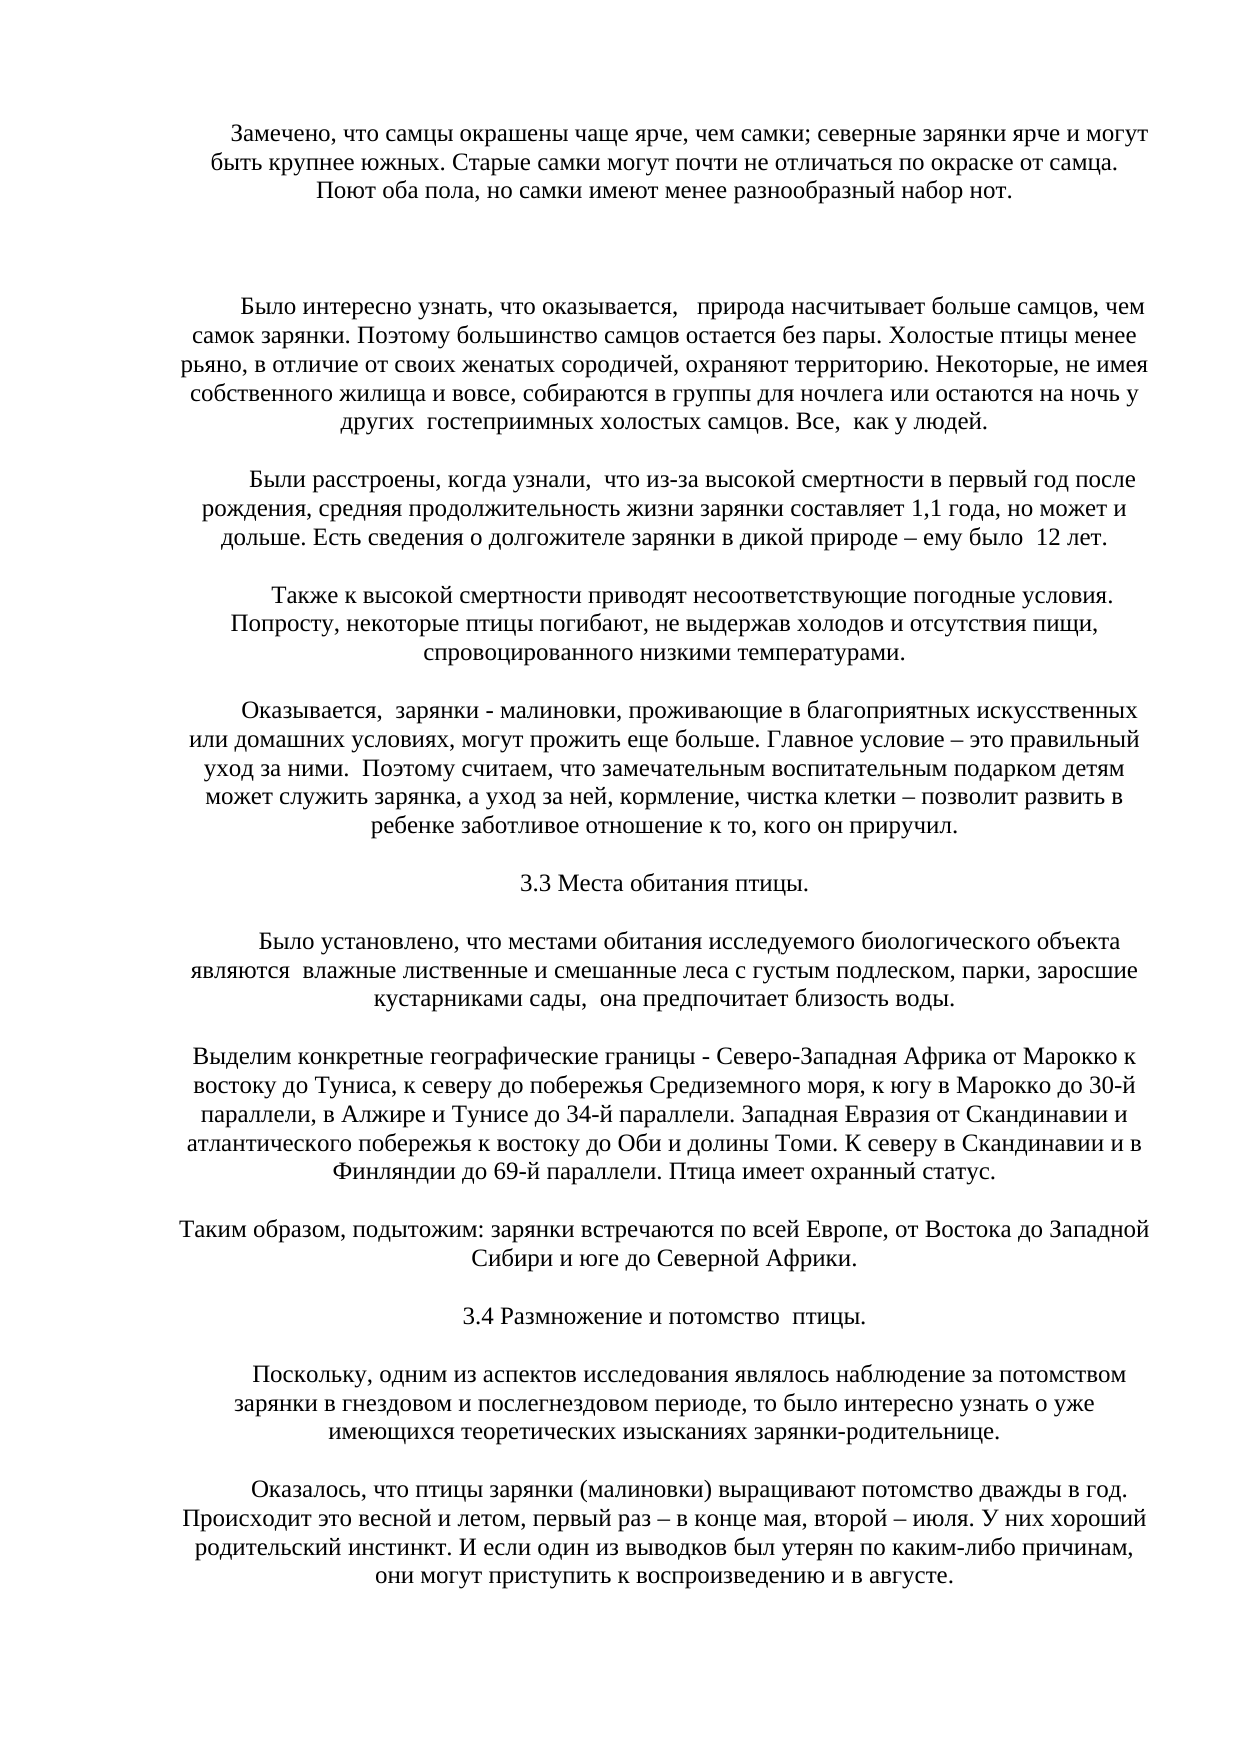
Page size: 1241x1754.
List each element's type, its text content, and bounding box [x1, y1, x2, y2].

text Было установлено, что местами обитания исследуемого биологического объекта являются влажные лиственные и смешанные леса с густым подлеском, парки, заросшие кустарниками сады, она предпочитает близость воды. [177, 926, 1152, 1012]
text Замечено, что самцы окрашены чаще ярче, чем самки; северные зарянки ярче и могут быть крупнее южных. Старые самки могут почти не отличаться по окраске от самца. Поют оба пола, но самки имеют менее разнообразный набор нот. [177, 118, 1152, 204]
text Было интересно узнать, что оказывается, природа насчитывает больше самцов, чем самок зарянки. Поэтому большинство самцов остается без пары. Холостые птицы менее рьяно, в отличие от своих женатых сородичей, охраняют территорию. Некоторые, не имея собственного жилища и вовсе, собираются в группы для ночлега или остаются на ночь у других гостеприимных холостых самцов. Все, как у людей. [177, 291, 1152, 435]
text 3.3 Места обитания птицы. [177, 868, 1152, 897]
text Выделим конкретные географические границы - Северо-Западная Африка от Марокко к востоку до Туниса, к северу до побережья Средиземного моря, к югу в Марокко до 30-й параллели, в Алжире и Тунисе до 34-й параллели. Западная Евразия от Скандинавии и атлантического побережья к востоку до Оби и долины Томи. К северу в Скандинавии и в Финляндии до 69-й параллели. Птица имеет охранный статус. [177, 1041, 1152, 1185]
text Поскольку, одним из аспектов исследования являлось наблюдение за потомством зарянки в гнездовом и послегнездовом периоде, то было интересно узнать о уже имеющихся теоретических изысканиях зарянки-родительнице. [177, 1359, 1152, 1445]
text Оказалось, что птицы зарянки (малиновки) выращивают потомство дважды в год. Происходит это весной и летом, первый раз – в конце мая, второй – июля. У них хороший родительский инстинкт. И если один из выводков был утерян по каким-либо причинам, они могут приступить к воспроизведению и в августе. [177, 1474, 1152, 1589]
text 3.4 Размножение и потомство птицы. [177, 1301, 1152, 1330]
text Также к высокой смертности приводят несоответствующие погодные условия. Попросту, некоторые птицы погибают, не выдержав холодов и отсутствия пищи, спровоцированного низкими температурами. [177, 580, 1152, 666]
text Таким образом, подытожим: зарянки встречаются по всей Европе, от Востока до Западной Сибири и юге до Северной Африки. [177, 1214, 1152, 1272]
text Были расстроены, когда узнали, что из-за высокой смертности в первый год после рождения, средняя продолжительность жизни зарянки составляет 1,1 года, но может и дольше. Есть сведения о долгожителе зарянки в дикой природе – ему было 12 лет. [177, 464, 1152, 551]
text Оказывается, зарянки - малиновки, проживающие в благоприятных искусственных или домашних условиях, могут прожить еще больше. Главное условие – это правильный уход за ними. Поэтому считаем, что замечательным воспитательным подарком детям может служить зарянка, а уход за ней, кормление, чистка клетки – позволит развить в ребенке заботливое отношение к то, кого он приручил. [177, 695, 1152, 839]
